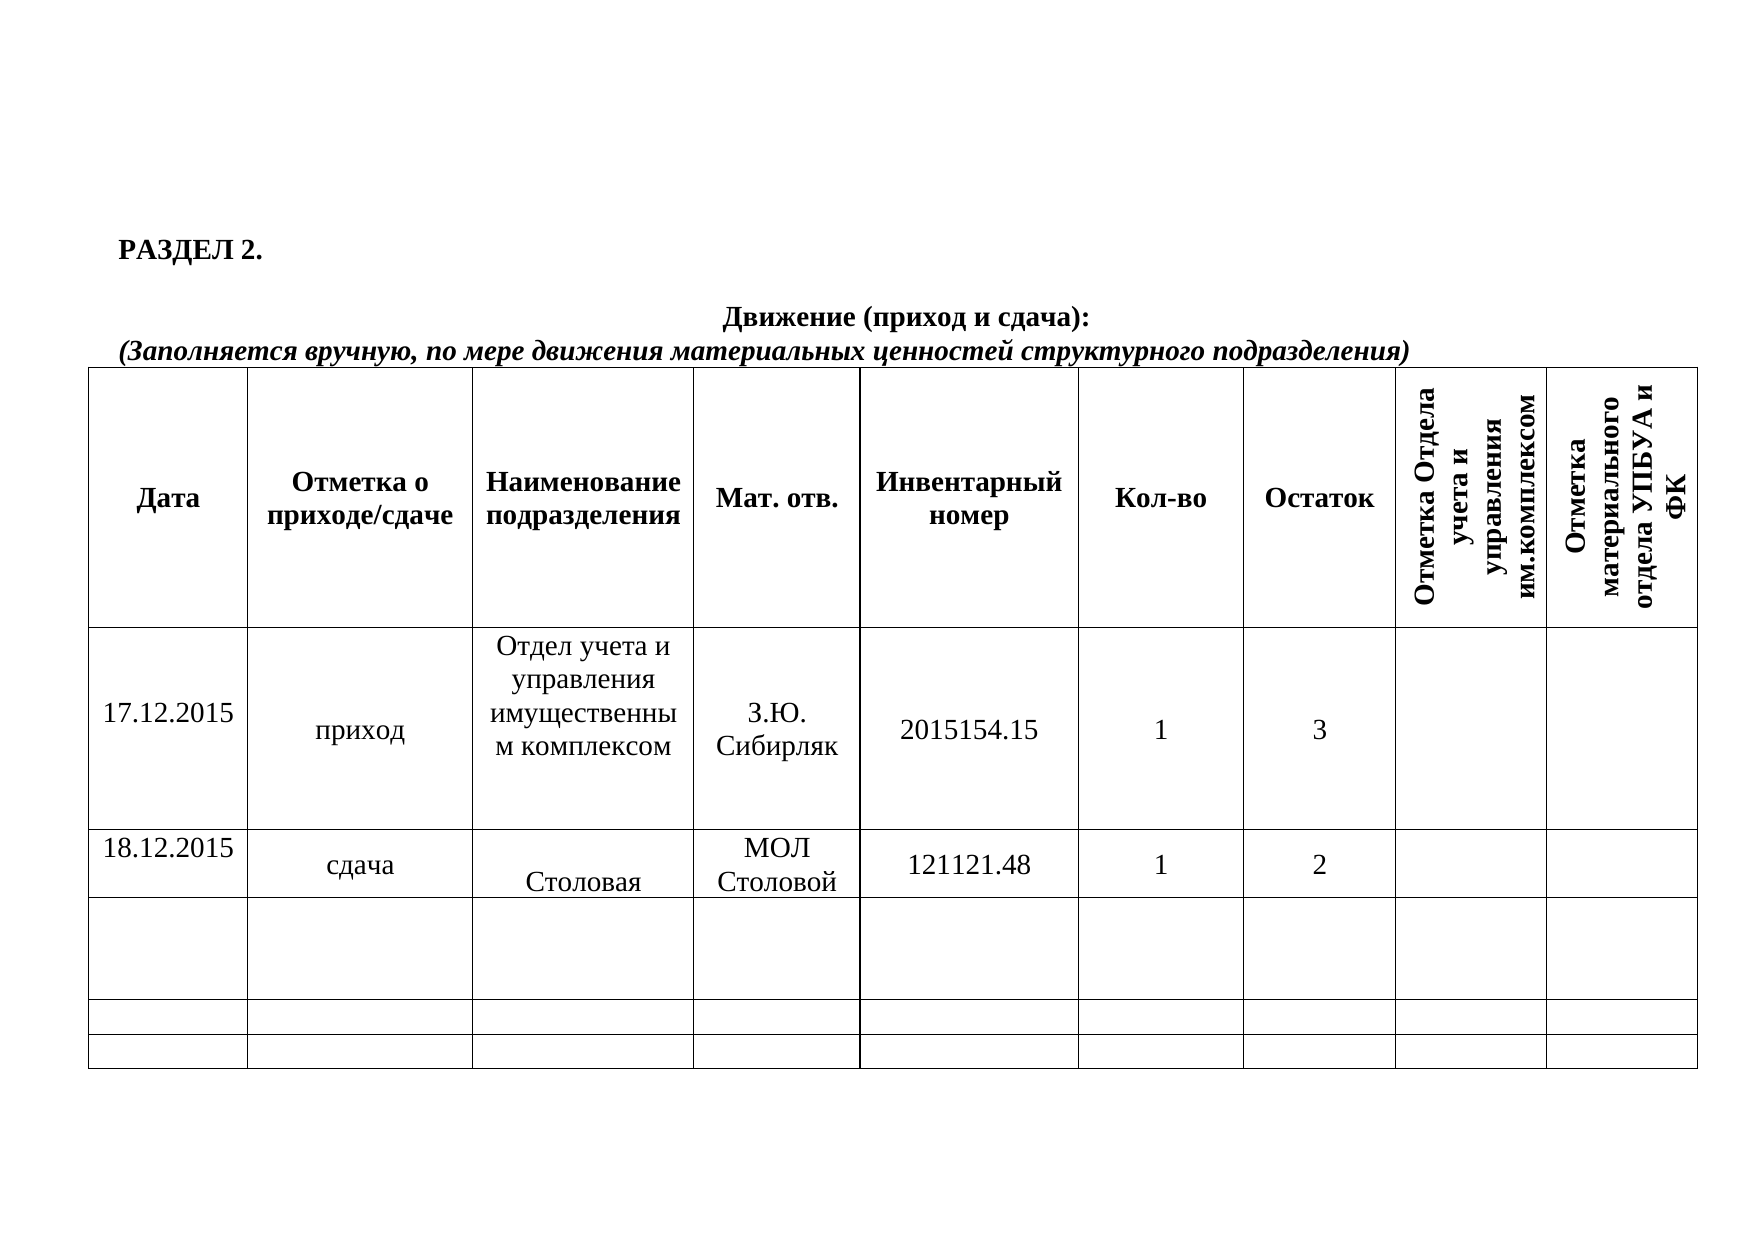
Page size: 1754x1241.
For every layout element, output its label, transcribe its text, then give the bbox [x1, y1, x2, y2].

table_cell 18.12.2015 [89, 830, 247, 897]
table_cell [1244, 898, 1395, 999]
table_cell [1396, 1000, 1546, 1033]
table_cell [694, 1035, 859, 1068]
table_cell [248, 1035, 472, 1068]
table_cell [1547, 830, 1697, 897]
table_cell [1547, 628, 1697, 829]
table_cell [1079, 898, 1243, 999]
table_cell [473, 1000, 693, 1033]
table_cell [89, 1000, 247, 1033]
table_cell [89, 898, 247, 999]
table_cell 2015154.15 [861, 628, 1078, 829]
table_cell [694, 1000, 859, 1033]
text Движение (приход и сдача): [118, 299, 1695, 333]
table_cell сдача [248, 830, 472, 897]
table_header Отметка материального отдела УПБУА и ФК [1547, 368, 1697, 627]
table_cell [473, 1035, 693, 1068]
table_cell [1396, 830, 1546, 897]
text (Заполняется вручную, по мере движения материальных ценностей структурного подразделения) [118, 333, 1695, 367]
table_cell [1244, 1000, 1395, 1033]
table_cell 17.12.2015 [89, 628, 247, 829]
table_cell [1396, 898, 1546, 999]
table_cell 121121.48 [861, 830, 1078, 897]
table_cell [1079, 1035, 1243, 1068]
table_cell [1244, 1035, 1395, 1068]
table_cell [473, 898, 693, 999]
table_cell [1079, 1000, 1243, 1033]
table_cell Отдел учета и управления имущественным комплексом [473, 628, 693, 829]
table_header Мат. отв. [694, 368, 859, 627]
table_header Кол-во [1079, 368, 1243, 627]
table_header Остаток [1244, 368, 1395, 627]
table_cell [861, 1000, 1078, 1033]
table_cell 1 [1079, 830, 1243, 897]
table_cell 2 [1244, 830, 1395, 897]
table_cell [1547, 1035, 1697, 1068]
table_cell [89, 1035, 247, 1068]
table_cell [1547, 1000, 1697, 1033]
table_header Отметка о приходе/сдаче [248, 368, 472, 627]
table_cell [861, 1035, 1078, 1068]
table_cell [248, 898, 472, 999]
text РАЗДЕЛ 2. [118, 232, 1695, 266]
table_header Отметка Отдела учета и управления им.комплексом [1396, 368, 1546, 627]
table_cell 1 [1079, 628, 1243, 829]
table_cell [1396, 628, 1546, 829]
table_cell Столовая [473, 830, 693, 897]
table_cell [248, 1000, 472, 1033]
table_header Дата [89, 368, 247, 627]
table_cell [694, 898, 859, 999]
table_cell МОЛ Столовой [694, 830, 859, 897]
table_cell [861, 898, 1078, 999]
table_cell [1547, 898, 1697, 999]
table_header Наименование подразделения [473, 368, 693, 627]
table_cell З.Ю. Сибирляк [694, 628, 859, 829]
table_cell приход [248, 628, 472, 829]
table_cell [1396, 1035, 1546, 1068]
table_header Инвентарный номер [861, 368, 1078, 627]
table_cell 3 [1244, 628, 1395, 829]
